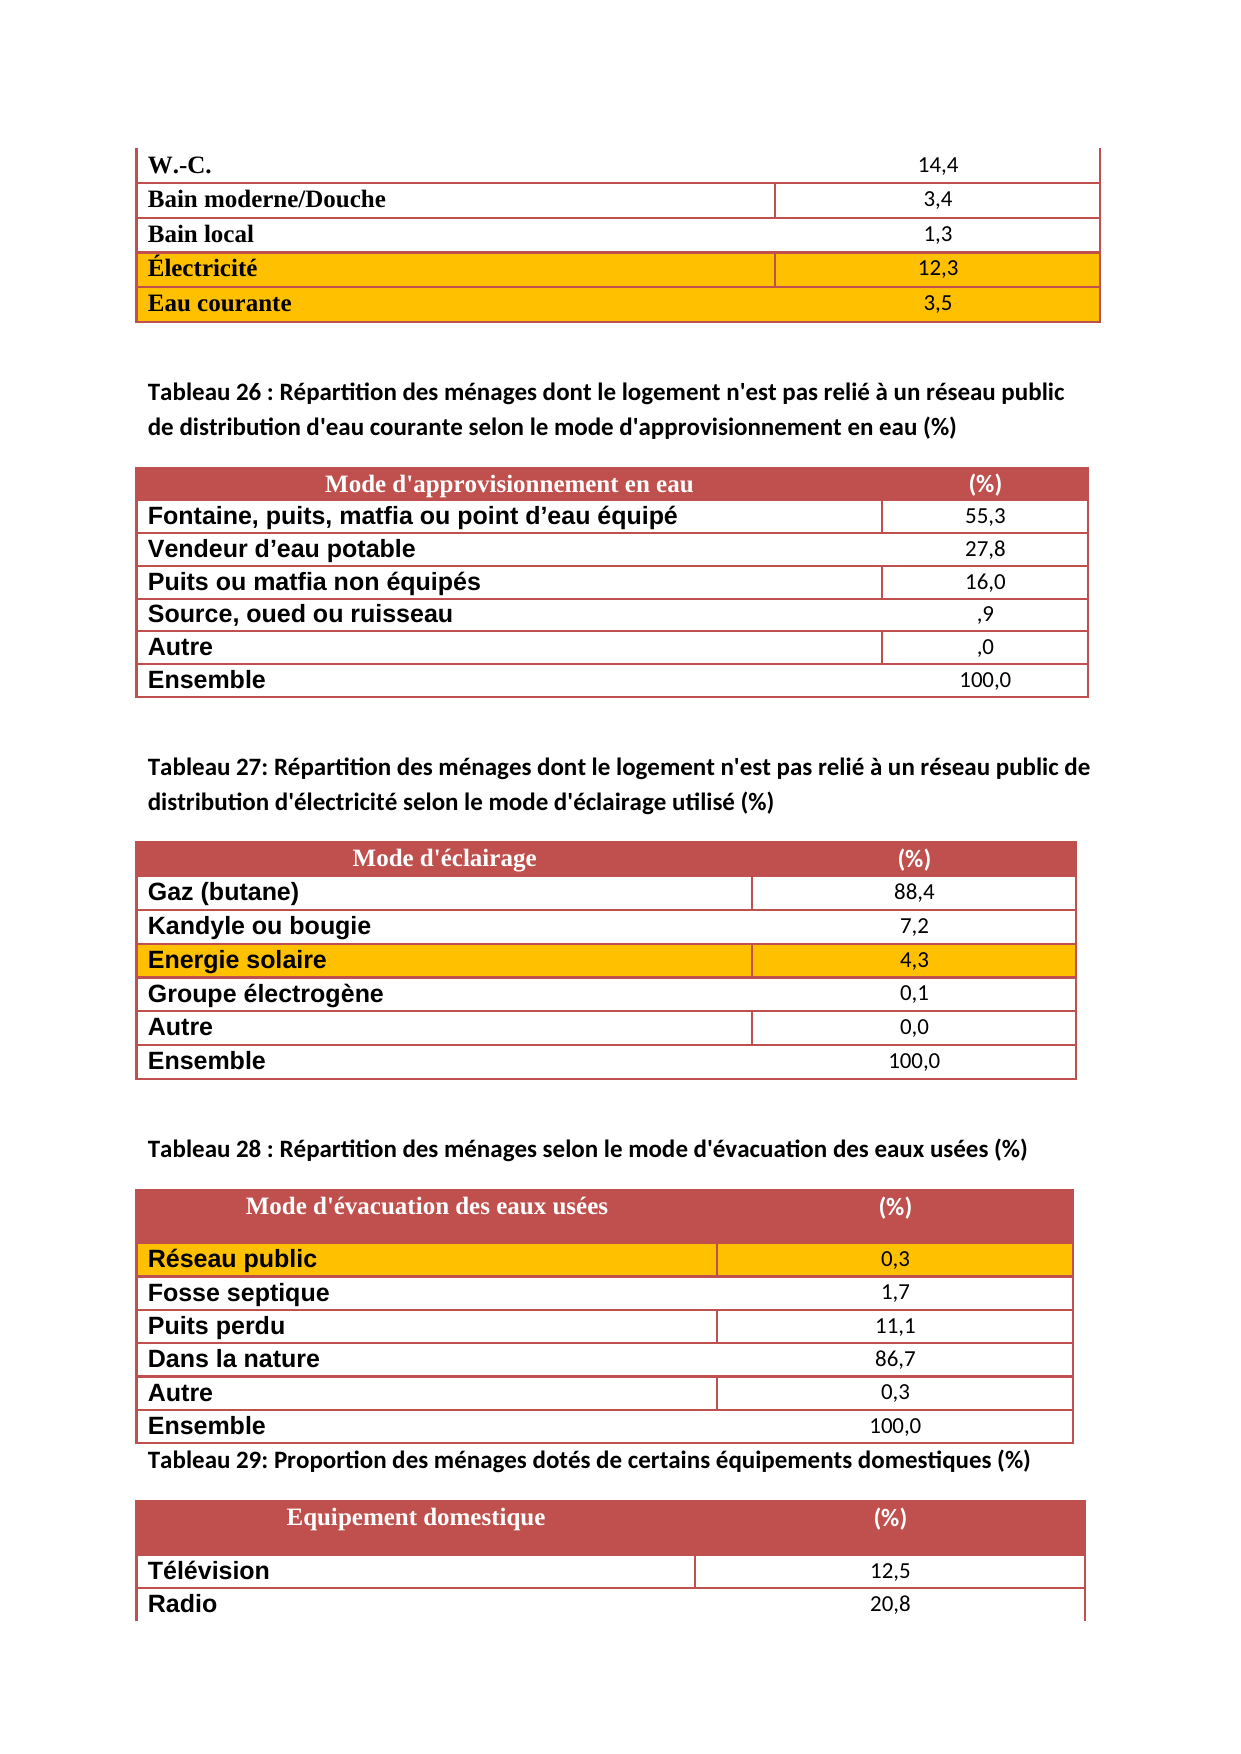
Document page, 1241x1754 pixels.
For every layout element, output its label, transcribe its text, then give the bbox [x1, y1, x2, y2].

table_cell 0,3 [718, 1378, 1072, 1409]
table_cell Ensemble [138, 1411, 717, 1442]
table_cell 27,8 [882, 534, 1087, 565]
table_cell 11,1 [718, 1311, 1072, 1342]
table_cell 1,3 [775, 219, 1099, 251]
table_header Mode d'approvisionnement en eau [138, 469, 882, 499]
text Tableau 28 : Répartition des ménages selon le mode d'évacuation des eaux usées (%) [148, 1133, 1092, 1163]
text Tableau 29: Proportion des ménages dotés de certains équipements domestiques (%) [148, 1444, 1092, 1475]
table_cell Kandyle ou bougie [138, 911, 752, 943]
table_cell 3,4 [776, 184, 1099, 217]
table_cell Ensemble [138, 1046, 752, 1078]
table_cell Vendeur d’eau potable [138, 534, 882, 565]
table_cell Dans la nature [138, 1344, 717, 1375]
table_cell 16,0 [883, 567, 1087, 597]
table_cell Groupe électrogène [138, 979, 752, 1010]
table_header Equipement domestique [138, 1502, 695, 1554]
text Tableau 26 : Répartition des ménages dont le logement n'est pas relié à un réseau public de distribution d'eau courante selon le mode d'approvisionnement en eau (%) [148, 376, 1092, 441]
table_cell 86,7 [717, 1344, 1072, 1375]
table_cell Fosse septique [138, 1278, 717, 1309]
table_cell Télévision [138, 1556, 694, 1587]
table_cell Autre [138, 1012, 751, 1044]
table_cell ,0 [883, 632, 1087, 663]
table_cell 100,0 [882, 665, 1087, 696]
table_cell 0,3 [718, 1244, 1072, 1275]
table_header Mode d'éclairage [138, 844, 752, 875]
table_cell Gaz (butane) [138, 877, 751, 909]
table_cell Bain moderne/Douche [138, 184, 774, 217]
table_cell Eau courante [138, 288, 775, 321]
table_cell 12,5 [696, 1556, 1084, 1587]
table_cell 7,2 [752, 911, 1075, 943]
text Tableau 27: Répartition des ménages dont le logement n'est pas relié à un réseau public de distribution d'électricité selon le mode d'éclairage utilisé (%) [148, 751, 1092, 816]
table_cell ,9 [882, 600, 1087, 630]
table_cell 0,1 [752, 979, 1075, 1010]
table_header (%) [752, 844, 1075, 875]
table_cell Source, oued ou ruisseau [138, 600, 882, 630]
table_cell 100,0 [752, 1046, 1075, 1078]
table_cell Autre [138, 1378, 716, 1409]
table_cell 12,3 [776, 254, 1099, 286]
table_cell 55,3 [883, 501, 1087, 532]
table_header (%) [882, 469, 1087, 499]
table_cell 1,7 [717, 1278, 1072, 1309]
table_cell Bain local [138, 219, 775, 251]
table_cell Puits perdu [138, 1311, 716, 1342]
table_cell Energie solaire [138, 945, 751, 976]
table_cell Puits ou matfia non équipés [138, 567, 881, 597]
table_cell 4,3 [753, 945, 1075, 976]
table_cell Radio [138, 1589, 695, 1621]
table_cell Électricité [138, 254, 774, 286]
table_cell 100,0 [717, 1411, 1072, 1442]
table_header (%) [717, 1191, 1072, 1242]
table_cell 0,0 [753, 1012, 1075, 1044]
table_cell 88,4 [753, 877, 1075, 909]
table_header (%) [695, 1502, 1084, 1554]
table_cell W.-C. [138, 148, 775, 182]
table_cell 14,4 [775, 148, 1099, 182]
table_cell Autre [138, 632, 881, 663]
table_cell Réseau public [138, 1244, 716, 1275]
table_cell 3,5 [775, 288, 1099, 321]
table_cell Fontaine, puits, matfia ou point d’eau équipé [138, 501, 881, 532]
table_cell 20,8 [695, 1589, 1084, 1621]
table_cell Ensemble [138, 665, 882, 696]
table_header Mode d'évacuation des eaux usées [138, 1191, 717, 1242]
